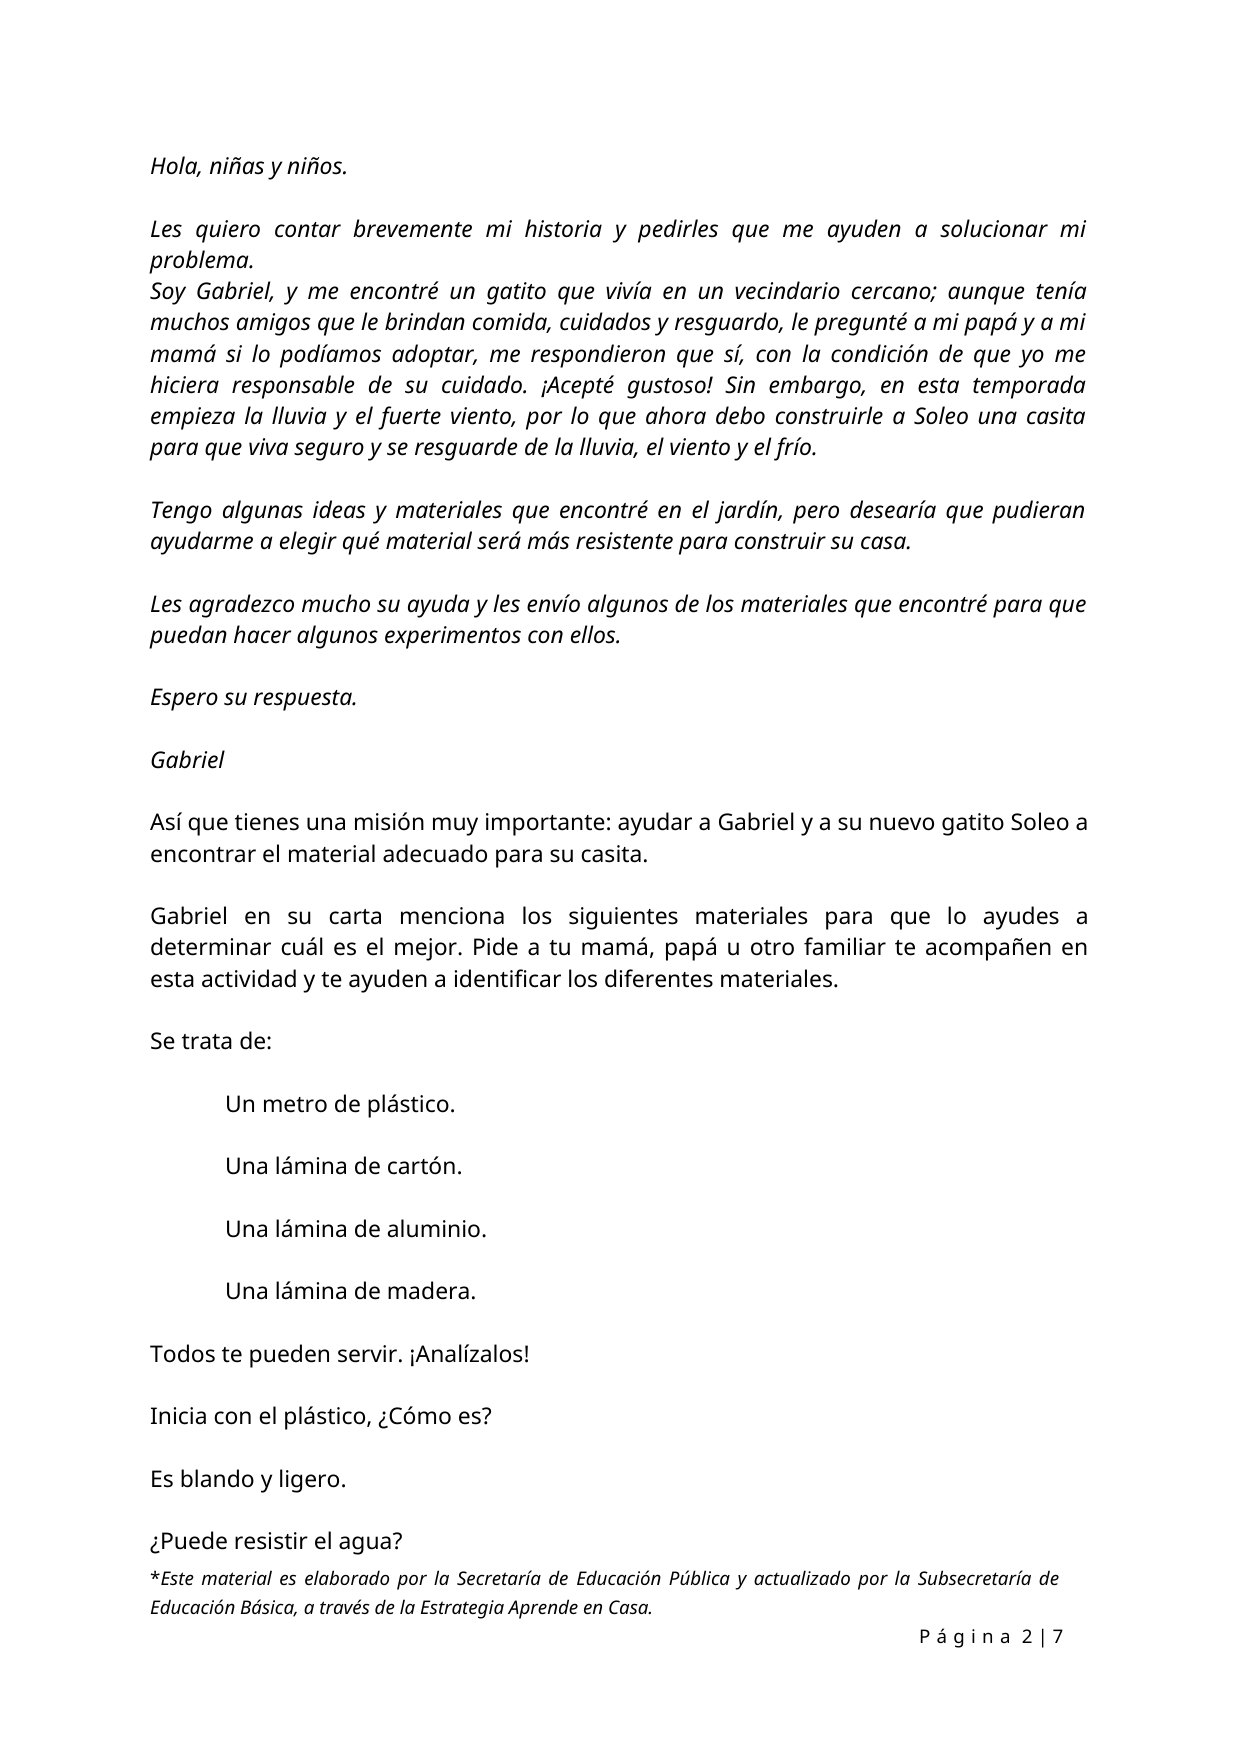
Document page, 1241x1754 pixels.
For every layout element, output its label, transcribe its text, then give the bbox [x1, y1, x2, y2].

text Hola, niñas y niños. [150, 150, 1090, 181]
list Una lámina de aluminio. [225, 1212, 1090, 1244]
text Inicia con el plástico, ¿Cómo es? [150, 1400, 1090, 1431]
text Soy Gabriel, y me encontré un gatito que vivía en un vecindario cercano; aunque tenía muchos amigos que le brindan comida, cuidados y resguardo, le pregunté a mi papá y a mi mamá si lo podíamos adoptar, me respondieron que sí, con la condición de que yo me hiciera responsable de su cuidado. ¡Acepté gustoso! Sin embargo, en esta temporada empieza la lluvia y el fuerte viento, por lo que ahora debo construirle a Soleo una casita para que viva seguro y se resguarde de la lluvia, el viento y el frío. [150, 275, 1090, 462]
text Se trata de: [150, 1025, 1090, 1056]
list Un metro de plástico. [225, 1087, 1090, 1119]
text Gabriel en su carta menciona los siguientes materiales para que lo ayudes a determinar cuál es el mejor. Pide a tu mamá, papá u otro familiar te acompañen en esta actividad y te ayuden a identificar los diferentes materiales. [150, 900, 1090, 994]
list Una lámina de cartón. [225, 1150, 1090, 1181]
list Una lámina de madera. [225, 1275, 1090, 1306]
text Todos te pueden servir. ¡Analízalos! [150, 1337, 1090, 1369]
text ¿Puede resistir el agua? [150, 1525, 1090, 1556]
text Les agradezco mucho su ayuda y les envío algunos de los materiales que encontré para que puedan hacer algunos experimentos con ellos. [150, 587, 1090, 650]
text Les quiero contar brevemente mi historia y pedirles que me ayuden a solucionar mi problema. [150, 212, 1090, 275]
text Es blando y ligero. [150, 1462, 1090, 1494]
text Espero su respuesta. [150, 681, 1090, 712]
text Tengo algunas ideas y materiales que encontré en el jardín, pero desearía que pudieran ayudarme a elegir qué material será más resistente para construir su casa. [150, 494, 1090, 556]
text Gabriel [150, 744, 1090, 775]
text Así que tienes una misión muy importante: ayudar a Gabriel y a su nuevo gatito Soleo a encontrar el material adecuado para su casita. [150, 806, 1090, 869]
